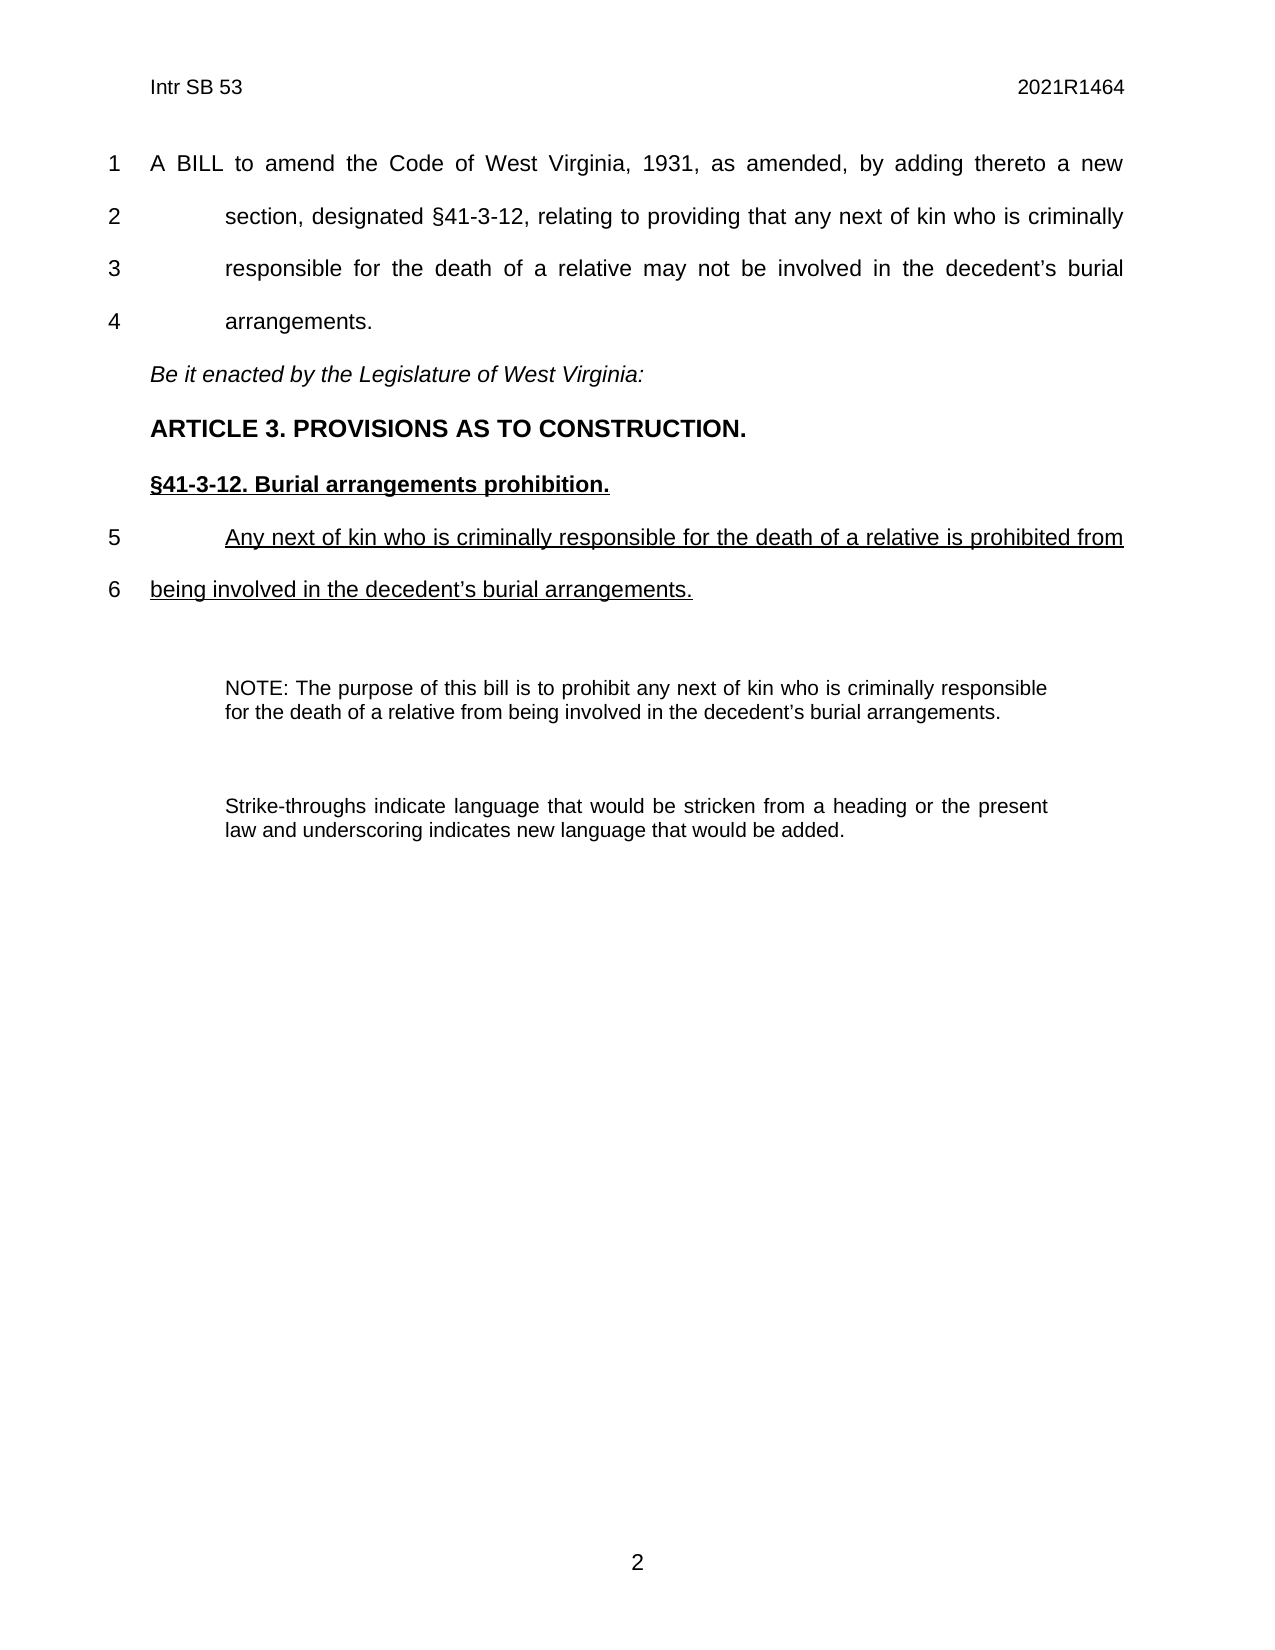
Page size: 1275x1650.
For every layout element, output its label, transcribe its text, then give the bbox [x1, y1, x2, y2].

text Strike-throughs indicate language that would be stricken from a heading or the present law and underscoring indicates new language that would be added. [225, 794, 1050, 842]
subtitle §41-3-12. Burial arrangements prohibition. [150, 471, 1125, 497]
text Any next of kin who is criminally responsible for the death of a relative is prohibited from being involved in the decedent’s burial arrangements. [150, 524, 1125, 603]
subtitle ARTICLE 3. PROVISIONS AS TO CONSTRUCTION. [150, 413, 1125, 442]
title A BILL to amend the Code of West Virginia, 1931, as amended, by adding thereto a new section, designated §41-3-12, relating to providing that any next of kin who is criminally responsible for the death of a relative may not be involved in the decedent’s burial arrangements. [150, 150, 1125, 334]
text Be it enacted by the Legislature of West Virginia: [150, 361, 1125, 387]
text NOTE: The purpose of this bill is to prohibit any next of kin who is criminally responsible for the death of a relative from being involved in the decedent’s burial arrangements. [225, 676, 1050, 724]
